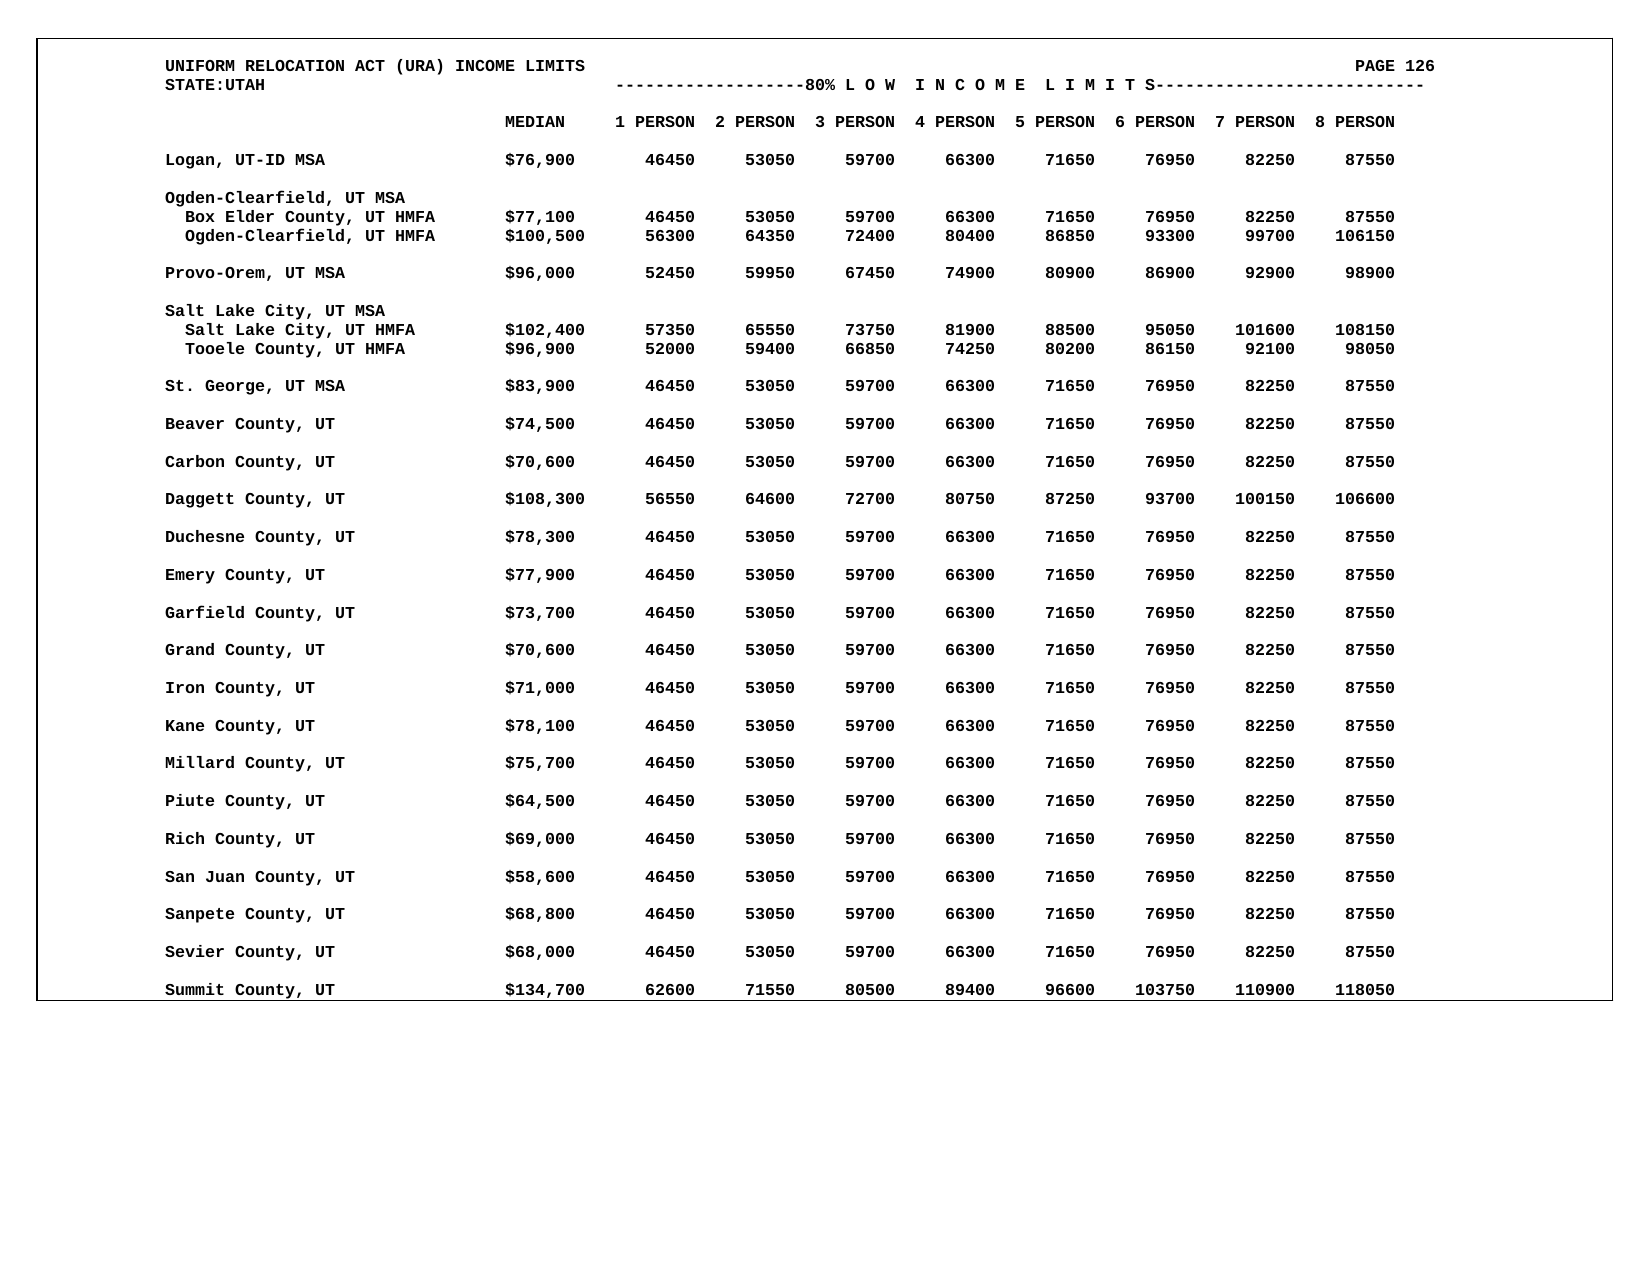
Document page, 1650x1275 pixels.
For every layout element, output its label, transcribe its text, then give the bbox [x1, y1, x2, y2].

text UNIFORM RELOCATION ACT (URA) INCOME LIMITS PAGE 126 STATE:UTAH -------------------80% L O W I N C O M E L I M I T S--------------------------- MEDIAN 1 PERSON 2 PERSON 3 PERSON 4 PERSON 5 PERSON 6 PERSON 7 PERSON 8 PERSON Logan, UT-ID MSA $76,900 46450 53050 59700 66300 71650 76950 82250 87550 Ogden-Clearfield, UT MSA Box Elder County, UT HMFA $77,100 46450 53050 59700 66300 71650 76950 82250 87550 Ogden-Clearfield, UT HMFA $100,500 56300 64350 72400 80400 86850 93300 99700 106150 Provo-Orem, UT MSA $96,000 52450 59950 67450 74900 80900 86900 92900 98900 Salt Lake City, UT MSA Salt Lake City, UT HMFA $102,400 57350 65550 73750 81900 88500 95050 101600 108150 Tooele County, UT HMFA $96,900 52000 59400 66850 74250 80200 86150 92100 98050 St. George, UT MSA $83,900 46450 53050 59700 66300 71650 76950 82250 87550 Beaver County, UT $74,500 46450 53050 59700 66300 71650 76950 82250 87550 Carbon County, UT $70,600 46450 53050 59700 66300 71650 76950 82250 87550 Daggett County, UT $108,300 56550 64600 72700 80750 87250 93700 100150 106600 Duchesne County, UT $78,300 46450 53050 59700 66300 71650 76950 82250 87550 Emery County, UT $77,900 46450 53050 59700 66300 71650 76950 82250 87550 Garfield County, UT $73,700 46450 53050 59700 66300 71650 76950 82250 87550 Grand County, UT $70,600 46450 53050 59700 66300 71650 76950 82250 87550 Iron County, UT $71,000 46450 53050 59700 66300 71650 76950 82250 87550 Kane County, UT $78,100 46450 53050 59700 66300 71650 76950 82250 87550 Millard County, UT $75,700 46450 53050 59700 66300 71650 76950 82250 87550 Piute County, UT $64,500 46450 53050 59700 66300 71650 76950 82250 87550 Rich County, UT $69,000 46450 53050 59700 66300 71650 76950 82250 87550 San Juan County, UT $58,600 46450 53050 59700 66300 71650 76950 82250 87550 Sanpete County, UT $68,800 46450 53050 59700 66300 71650 76950 82250 87550 Sevier County, UT $68,000 46450 53050 59700 66300 71650 76950 82250 87550 Summit County, UT $134,700 62600 71550 80500 89400 96600 103750 110900 118050 [38, 39, 1612, 1000]
